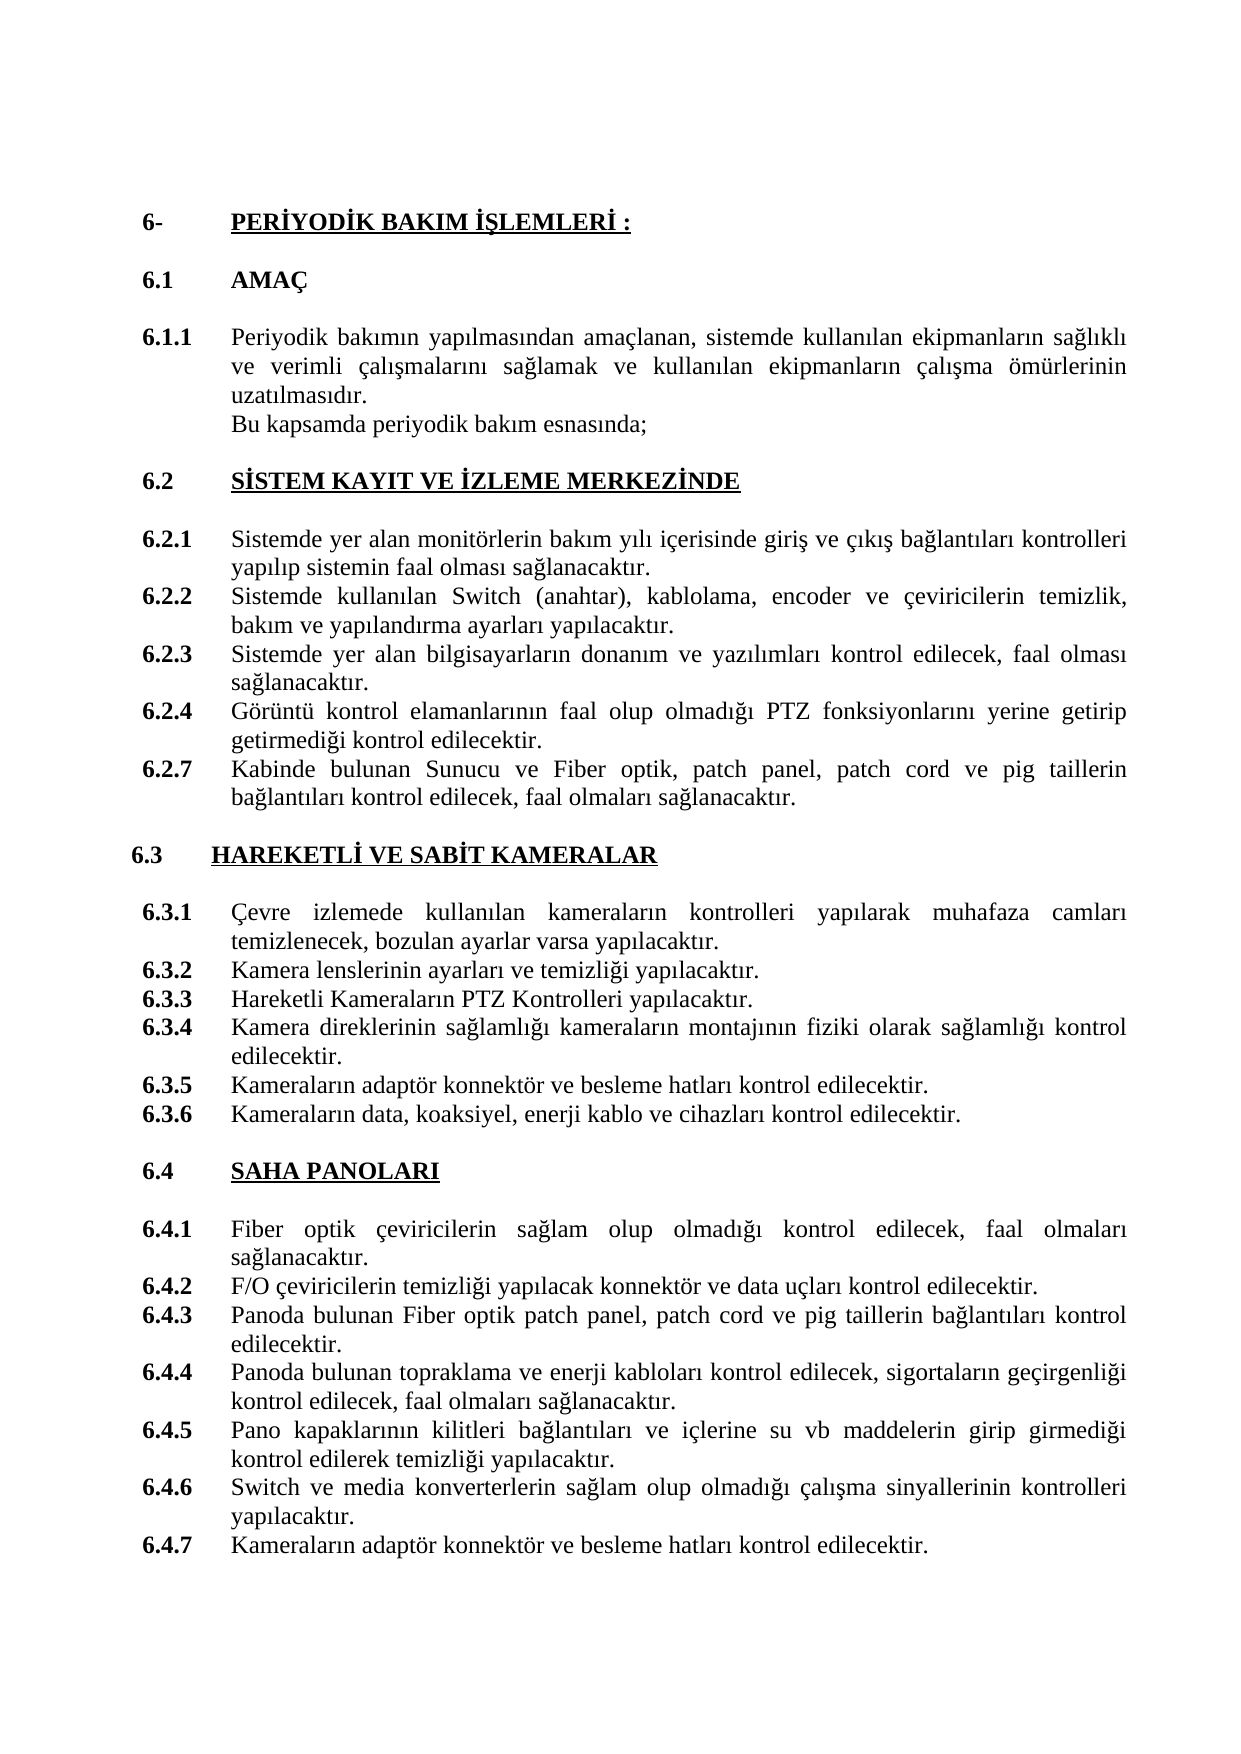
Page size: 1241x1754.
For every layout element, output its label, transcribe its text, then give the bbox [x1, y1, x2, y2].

text 6.4.2 F/O çeviricilerin temizliği yapılacak konnektör ve data uçları kontrol edilecektir. [142, 1271, 1128, 1300]
text 6.2.4 Görüntü kontrol elamanlarının faal olup olmadığı PTZ fonksiyonlarını yerine getirip getirmediği kontrol edilecektir. [142, 696, 1128, 754]
text 6.3.2 Kamera lenslerinin ayarları ve temizliği yapılacaktır. [142, 955, 1128, 984]
text 6.2.1 Sistemde yer alan monitörlerin bakım yılı içerisinde giriş ve çıkış bağlantıları kontrolleri yapılıp sistemin faal olması sağlanacaktır. [142, 524, 1128, 581]
text 6.3 HAREKETLİ VE SABİT KAMERALAR [112, 840, 1128, 869]
text 6.4.4 Panoda bulunan topraklama ve enerji kabloları kontrol edilecek, sigortaların geçirgenliği kontrol edilecek, faal olmaları sağlanacaktır. [142, 1357, 1128, 1415]
text 6.2 SİSTEM KAYIT VE İZLEME MERKEZİNDE [142, 466, 1128, 495]
text 6.2.2 Sistemde kullanılan Switch (anahtar), kablolama, encoder ve çeviricilerin temizlik, bakım ve yapılandırma ayarları yapılacaktır. [142, 581, 1128, 639]
text Bu kapsamda periyodik bakım esnasında; [231, 409, 1128, 437]
text 6.4.1 Fiber optik çeviricilerin sağlam olup olmadığı kontrol edilecek, faal olmaları sağlanacaktır. [142, 1214, 1128, 1271]
text 6.3.4 Kamera direklerinin sağlamlığı kameraların montajının fiziki olarak sağlamlığı kontrol edilecektir. [142, 1012, 1128, 1070]
text 6.3.6 Kameraların data, koaksiyel, enerji kablo ve cihazları kontrol edilecektir. [142, 1099, 1128, 1127]
text 6.3.3 Hareketli Kameraların PTZ Kontrolleri yapılacaktır. [142, 984, 1128, 1012]
text 6.1 AMAÇ [142, 265, 1128, 294]
text 6.4.5 Pano kapaklarının kilitleri bağlantıları ve içlerine su vb maddelerin girip girmediği kontrol edilerek temizliği yapılacaktır. [142, 1415, 1128, 1472]
text 6.4 SAHA PANOLARI [142, 1156, 1128, 1185]
text 6.4.6 Switch ve media konverterlerin sağlam olup olmadığı çalışma sinyallerinin kontrolleri yapılacaktır. [142, 1472, 1128, 1530]
text 6- PERİYODİK BAKIM İŞLEMLERİ : [142, 207, 1128, 236]
text 6.2.3 Sistemde yer alan bilgisayarların donanım ve yazılımları kontrol edilecek, faal olması sağlanacaktır. [142, 639, 1128, 696]
text 6.3.1 Çevre izlemede kullanılan kameraların kontrolleri yapılarak muhafaza camları temizlenecek, bozulan ayarlar varsa yapılacaktır. [142, 897, 1128, 955]
text 6.3.5 Kameraların adaptör konnektör ve besleme hatları kontrol edilecektir. [142, 1070, 1128, 1099]
text 6.4.7 Kameraların adaptör konnektör ve besleme hatları kontrol edilecektir. [142, 1530, 1128, 1559]
text 6.2.7 Kabinde bulunan Sunucu ve Fiber optik, patch panel, patch cord ve pig taillerin bağlantıları kontrol edilecek, faal olmaları sağlanacaktır. [142, 754, 1128, 811]
text 6.1.1 Periyodik bakımın yapılmasından amaçlanan, sistemde kullanılan ekipmanların sağlıklı ve verimli çalışmalarını sağlamak ve kullanılan ekipmanların çalışma ömürlerinin uzatılmasıdır. [142, 322, 1128, 409]
text 6.4.3 Panoda bulunan Fiber optik patch panel, patch cord ve pig taillerin bağlantıları kontrol edilecektir. [142, 1300, 1128, 1357]
